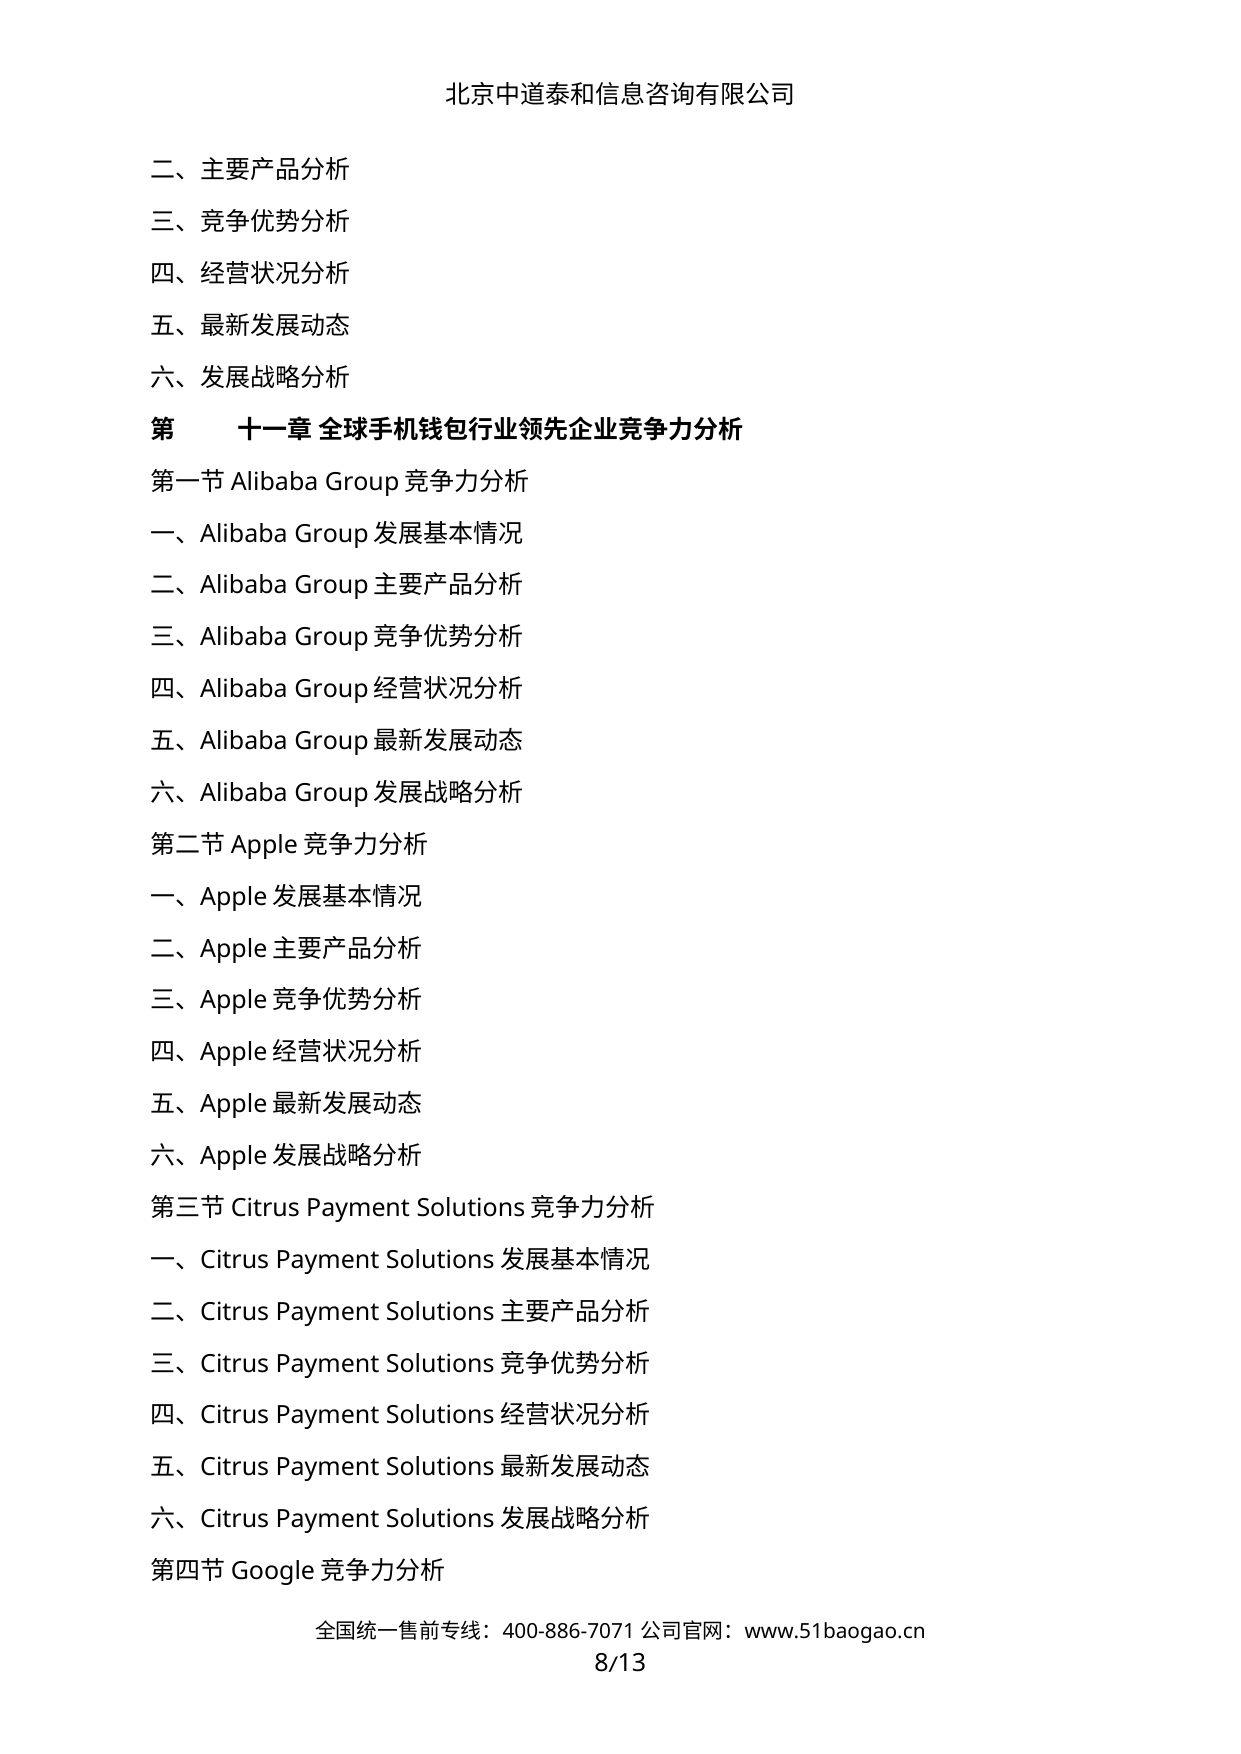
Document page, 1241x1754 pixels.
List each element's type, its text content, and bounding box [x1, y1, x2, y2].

text 六、Apple发展战略分析 [150, 1136, 1090, 1172]
text 一、Citrus Payment Solutions发展基本情况 [150, 1239, 1090, 1276]
text 第四节 Google竞争力分析 [150, 1551, 1090, 1587]
text 五、Apple最新发展动态 [150, 1084, 1090, 1120]
text 二、主要产品分析 [150, 150, 1090, 186]
text 第一节 Alibaba Group竞争力分析 [150, 461, 1090, 497]
text 第三节 Citrus Payment Solutions竞争力分析 [150, 1187, 1090, 1224]
text 六、Alibaba Group发展战略分析 [150, 772, 1090, 809]
text 三、Alibaba Group竞争优势分析 [150, 617, 1090, 653]
text 五、Alibaba Group最新发展动态 [150, 721, 1090, 757]
text 第二节 Apple竞争力分析 [150, 824, 1090, 861]
text 四、Apple经营状况分析 [150, 1032, 1090, 1068]
text 三、Citrus Payment Solutions竞争优势分析 [150, 1343, 1090, 1379]
text 六、Citrus Payment Solutions发展战略分析 [150, 1499, 1090, 1535]
text 二、Alibaba Group主要产品分析 [150, 565, 1090, 601]
text 三、竞争优势分析 [150, 202, 1090, 238]
text 二、Apple主要产品分析 [150, 928, 1090, 964]
text 五、Citrus Payment Solutions最新发展动态 [150, 1447, 1090, 1483]
text 四、Alibaba Group经营状况分析 [150, 669, 1090, 705]
text 三、Apple竞争优势分析 [150, 980, 1090, 1016]
text 四、Citrus Payment Solutions经营状况分析 [150, 1395, 1090, 1431]
text 五、最新发展动态 [150, 306, 1090, 342]
text 第 十一章 全球手机钱包行业领先企业竞争力分析 [150, 409, 1090, 446]
text 六、发展战略分析 [150, 357, 1090, 394]
text 二、Citrus Payment Solutions主要产品分析 [150, 1291, 1090, 1327]
text 一、Alibaba Group发展基本情况 [150, 513, 1090, 549]
text 一、Apple发展基本情况 [150, 876, 1090, 912]
text 四、经营状况分析 [150, 254, 1090, 290]
